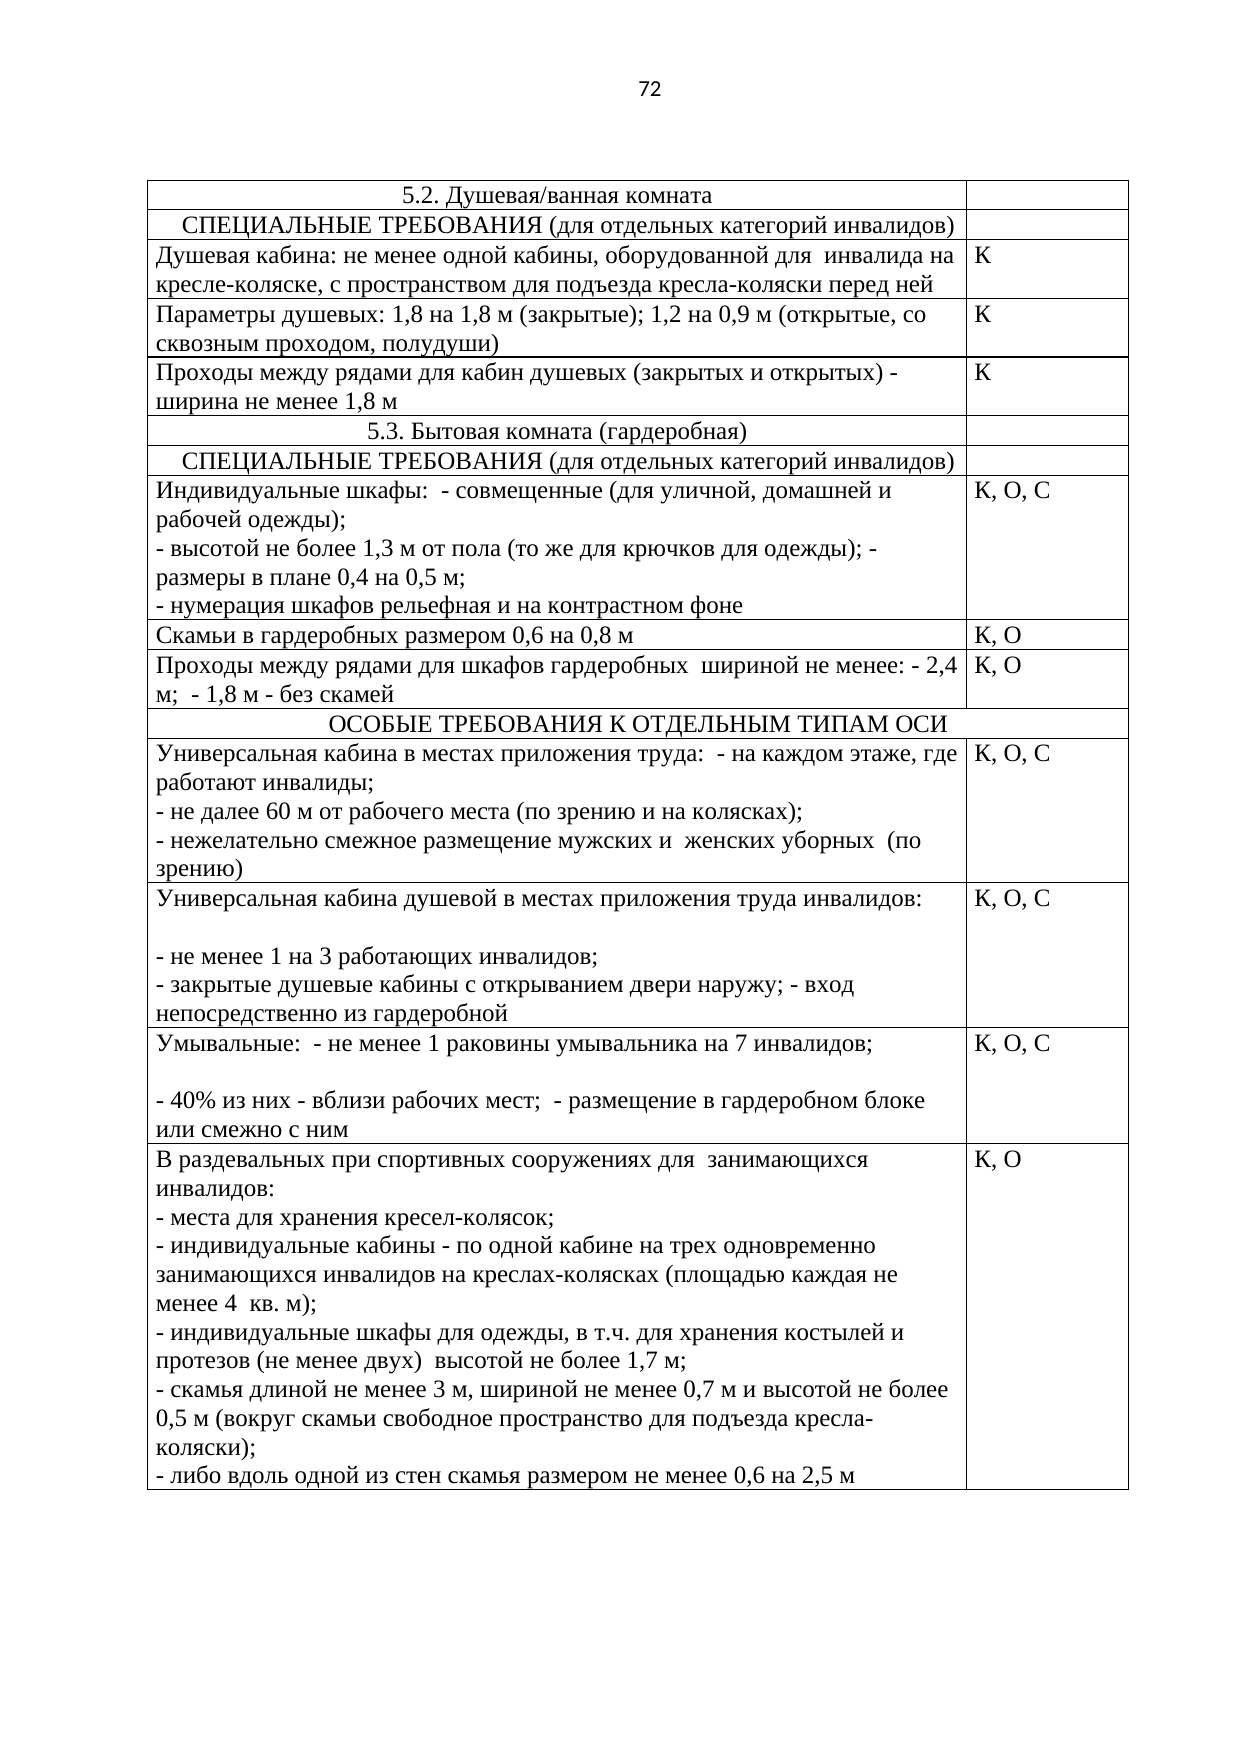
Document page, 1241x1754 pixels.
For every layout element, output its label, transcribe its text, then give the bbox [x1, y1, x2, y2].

table_cell Умывальные: - не менее 1 раковины умывальника на 7 инвалидов; - 40% из них - вблизи рабочих мест; - размещение в гардеробном блоке или смежно с ним [148, 1028, 966, 1143]
table_cell К, О, С [967, 1028, 1128, 1143]
table_cell К, О [967, 1144, 1128, 1489]
table_cell [967, 181, 1128, 209]
table_cell Скамьи в гардеробных размером 0,6 на 0,8 м [148, 620, 966, 649]
table_cell [967, 210, 1128, 239]
table_cell Индивидуальные шкафы: - совмещенные (для уличной, домашней и рабочей одежды); - высотой не более 1,3 м от пола (то же для крючков для одежды); - размеры в плане 0,4 на 0,5 м; - нумерация шкафов рельефная и на контрастном фоне [148, 476, 966, 619]
table_cell К, О, С [967, 883, 1128, 1027]
table_cell 5.2. Душевая/ванная комната [148, 181, 966, 209]
table_cell 5.3. Бытовая комната (гардеробная) [148, 416, 966, 445]
table_cell К [967, 240, 1128, 298]
table_cell СПЕЦИАЛЬНЫЕ ТРЕБОВАНИЯ (для отдельных категорий инвалидов) [148, 446, 966, 474]
table_cell Параметры душевых: 1,8 на 1,8 м (закрытые); 1,2 на 0,9 м (открытые, со сквозным проходом, полудуши) [148, 299, 966, 356]
table_cell ОСОБЫЕ ТРЕБОВАНИЯ К ОТДЕЛЬНЫМ ТИПАМ ОСИ [148, 709, 1128, 737]
table_cell К, О [967, 620, 1128, 649]
table_cell К [967, 358, 1128, 415]
table_cell Душевая кабина: не менее одной кабины, оборудованной для инвалида на кресле-коляске, с пространством для подъезда кресла-коляски перед ней [148, 240, 966, 298]
table_cell К, О, С [967, 739, 1128, 882]
table_cell В раздевальных при спортивных сооружениях для занимающихся инвалидов: - места для хранения кресел-колясок; - индивидуальные кабины - по одной кабине на трех одновременно занимающихся инвалидов на креслах-колясках (площадью каждая не менее 4 кв. м); - индивидуальные шкафы для одежды, в т.ч. для хранения костылей и протезов (не менее двух) высотой не более 1,7 м; - скамья длиной не менее 3 м, шириной не менее 0,7 м и высотой не более 0,5 м (вокруг скамьи свободное пространство для подъезда кресла-коляски); - либо вдоль одной из стен скамья размером не менее 0,6 на 2,5 м [148, 1144, 966, 1489]
table_cell [967, 416, 1128, 445]
table_cell Универсальная кабина душевой в местах приложения труда инвалидов: - не менее 1 на 3 работающих инвалидов; - закрытые душевые кабины с открыванием двери наружу; - вход непосредственно из гардеробной [148, 883, 966, 1027]
table_cell Универсальная кабина в местах приложения труда: - на каждом этаже, где работают инвалиды; - не далее 60 м от рабочего места (по зрению и на колясках); - нежелательно смежное размещение мужских и женских уборных (по зрению) [148, 739, 966, 882]
table_cell К, О [967, 650, 1128, 708]
table_cell СПЕЦИАЛЬНЫЕ ТРЕБОВАНИЯ (для отдельных категорий инвалидов) [148, 210, 966, 239]
table_cell [967, 446, 1128, 474]
table_cell Проходы между рядами для кабин душевых (закрытых и открытых) - ширина не менее 1,8 м [148, 358, 966, 415]
table_cell К [967, 299, 1128, 356]
table_cell К, О, С [967, 476, 1128, 619]
table_cell Проходы между рядами для шкафов гардеробных шириной не менее: - 2,4 м; - 1,8 м - без скамей [148, 650, 966, 708]
